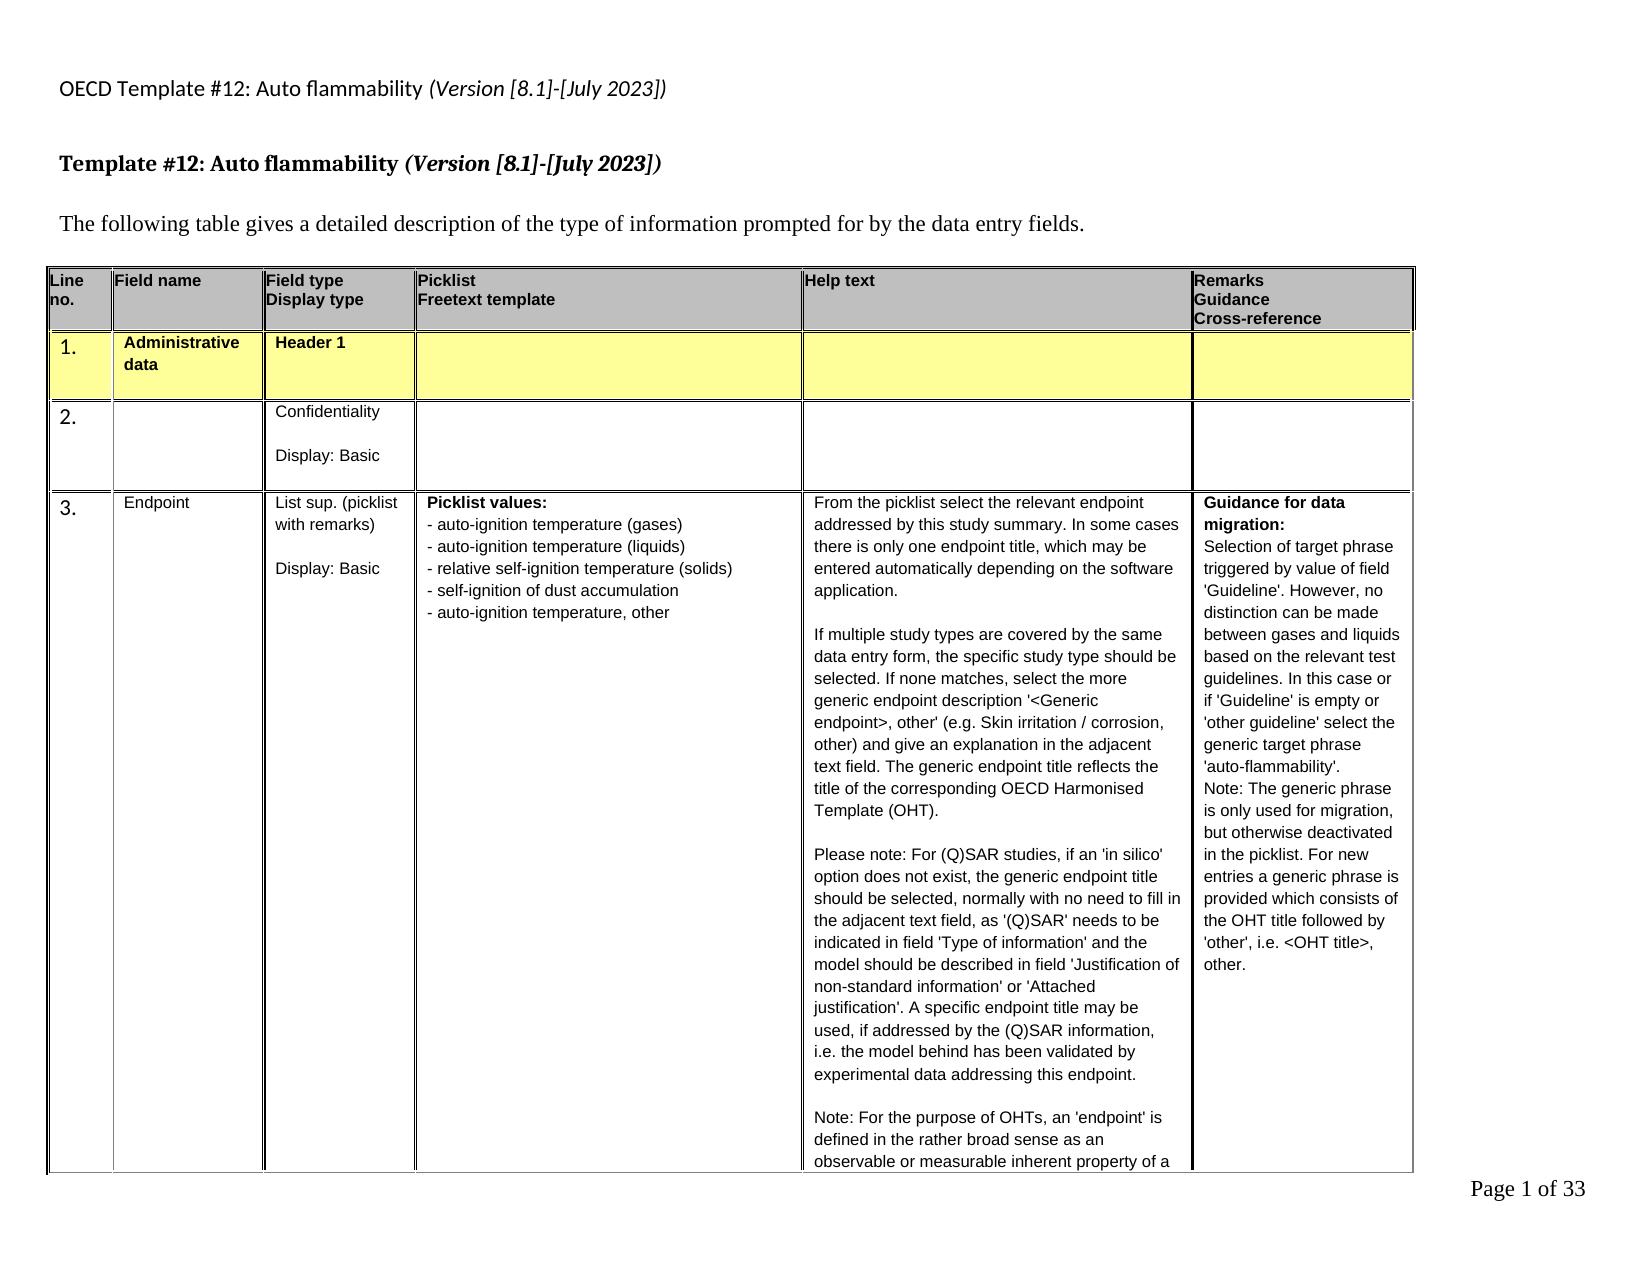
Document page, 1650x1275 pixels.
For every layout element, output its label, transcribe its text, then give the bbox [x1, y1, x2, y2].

table_cell Endpoint [113, 490, 264, 1171]
table_cell [417, 402, 801, 489]
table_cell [264, 493, 416, 1171]
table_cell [1192, 490, 1413, 1171]
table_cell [416, 493, 803, 1171]
table_cell Confidentiality Display: Basic [266, 402, 414, 489]
table_cell [1194, 399, 1413, 489]
table_header Line no. [50, 269, 112, 329]
table_cell [417, 333, 801, 398]
table_cell [50, 330, 111, 398]
table_cell [804, 333, 1191, 398]
table_header Remarks Guidance Cross-reference [1192, 269, 1412, 329]
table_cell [803, 493, 1192, 1171]
table_cell Administrative data [114, 333, 262, 398]
table_header Field type Display type [264, 269, 416, 329]
text The following table gives a detailed description of the type of information prompted for by the data entry fields. [59, 210, 1591, 236]
table_header Picklist Freetext template [416, 269, 803, 329]
table_cell [804, 402, 1191, 489]
table_cell [114, 402, 262, 489]
table_header Help text [803, 269, 1192, 329]
table_cell [50, 399, 111, 489]
text Template #12: Auto flammability (Version [8.1]-[July 2023]) [59, 151, 1591, 177]
table_cell [50, 490, 112, 1171]
table_cell [1194, 330, 1413, 398]
table_header Field name [113, 267, 264, 329]
table_cell Header 1 [266, 333, 414, 398]
